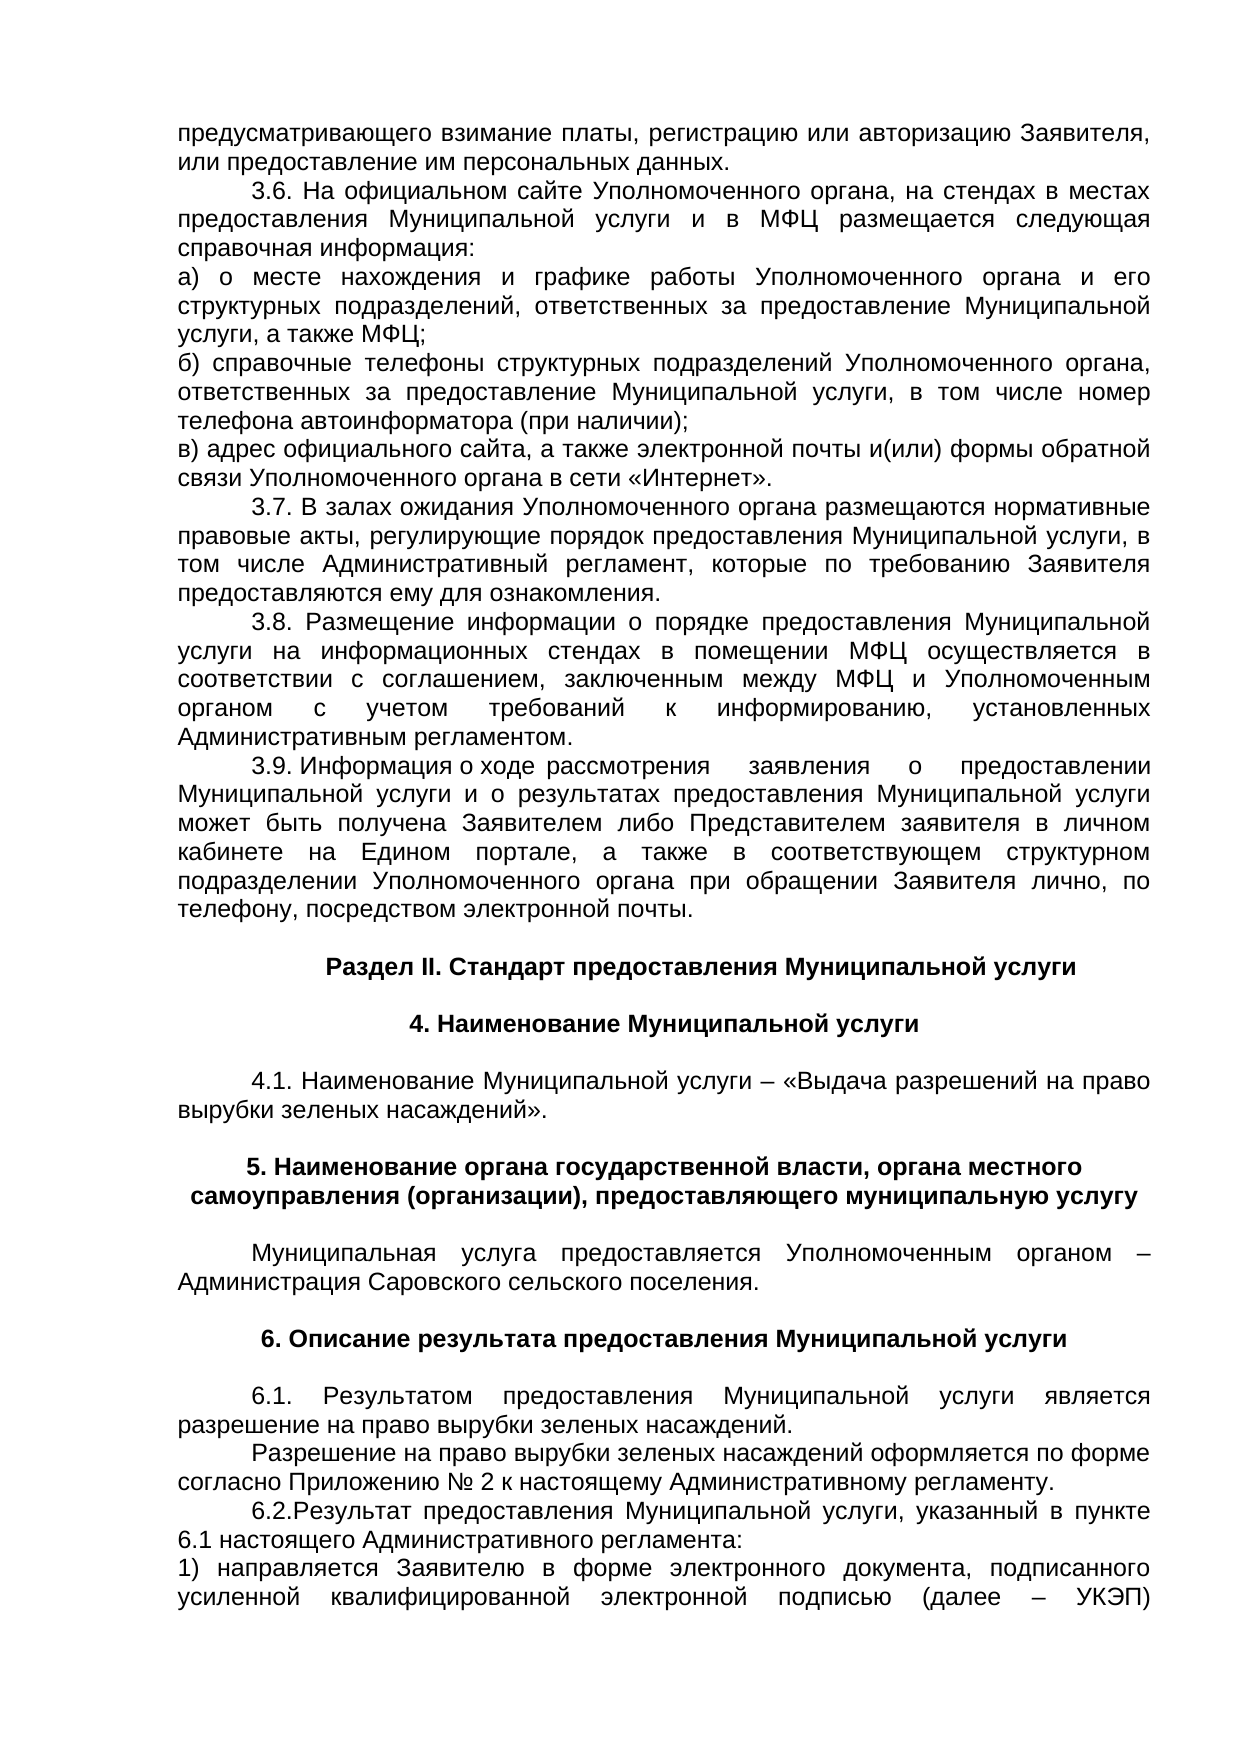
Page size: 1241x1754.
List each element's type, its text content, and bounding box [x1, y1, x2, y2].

text 3.6. На официальном сайте Уполномоченного органа, на стендах в местах предоставления Муниципальной услуги и в МФЦ размещается следующая справочная информация: [177, 176, 1152, 262]
text б) справочные телефоны структурных подразделений Уполномоченного органа, ответственных за предоставление Муниципальной услуги, в том числе номер телефона автоинформатора (при наличии); [177, 348, 1152, 434]
text Разрешение на право вырубки зеленых насаждений оформляется по форме согласно Приложению № 2 к настоящему Административному регламенту. [177, 1438, 1152, 1496]
text 6.2.Результат предоставления Муниципальной услуги, указанный в пункте 6.1 настоящего Административного регламента: [177, 1496, 1152, 1553]
text 4. Наименование Муниципальной услуги [177, 1009, 1152, 1038]
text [177, 1553, 1152, 1611]
text Раздел II. Стандарт предоставления Муниципальной услуги [177, 952, 1152, 981]
text 3.9. Информация о ходе рассмотрения заявления о предоставлении Муниципальной услуги и о результатах предоставления Муниципальной услуги может быть получена Заявителем либо Представителем заявителя в личном кабинете на Едином портале, а также в соответствующем структурном подразделении Уполномоченного органа при обращении Заявителя лично, по телефону, посредством электронной почты. [177, 751, 1152, 923]
text 3.8. Размещение информации о порядке предоставления Муниципальной услуги на информационных стендах в помещении МФЦ осуществляется в соответствии с соглашением, заключенным между МФЦ и Уполномоченным органом с учетом требований к информированию, установленных Административным регламентом. [177, 607, 1152, 751]
text 6. Описание результата предоставления Муниципальной услуги [177, 1324, 1152, 1353]
text 4.1. Наименование Муниципальной услуги – «Выдача разрешений на право вырубки зеленых насаждений». [177, 1066, 1152, 1124]
text в) адрес официального сайта, а также электронной почты и(или) формы обратной связи Уполномоченного органа в сети «Интернет». [177, 434, 1152, 492]
text 6.1. Результатом предоставления Муниципальной услуги является разрешение на право вырубки зеленых насаждений. [177, 1381, 1152, 1438]
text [177, 118, 1152, 176]
text 5. Наименование органа государственной власти, органа местного самоуправления (организации), предоставляющего муниципальную услугу [177, 1152, 1152, 1210]
text а) о месте нахождения и графике работы Уполномоченного органа и его структурных подразделений, ответственных за предоставление Муниципальной услуги, а также МФЦ; [177, 262, 1152, 348]
text Муниципальная услуга предоставляется Уполномоченным органом – Администрация Саровского сельского поселения. [177, 1238, 1152, 1295]
text 3.7. В залах ожидания Уполномоченного органа размещаются нормативные правовые акты, регулирующие порядок предоставления Муниципальной услуги, в том числе Административный регламент, которые по требованию Заявителя предоставляются ему для ознакомления. [177, 492, 1152, 607]
